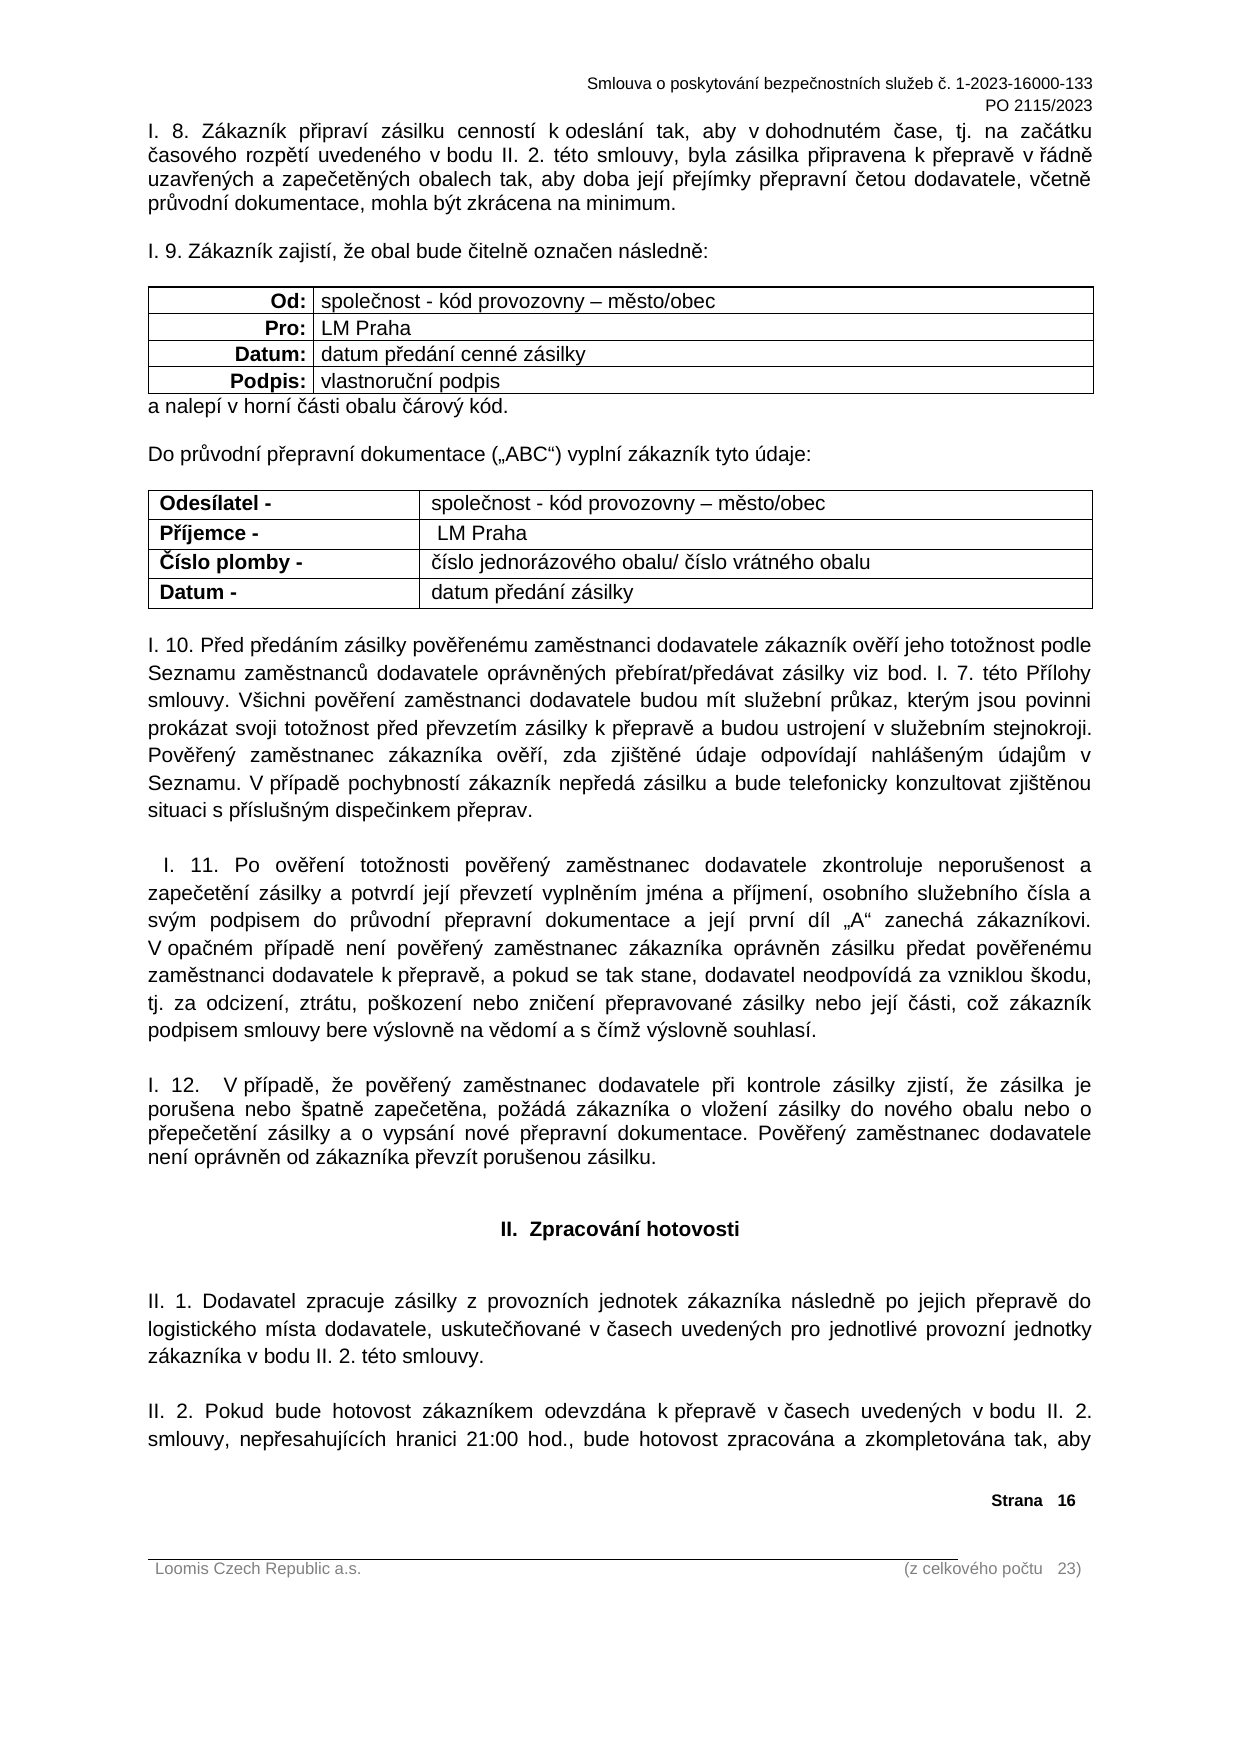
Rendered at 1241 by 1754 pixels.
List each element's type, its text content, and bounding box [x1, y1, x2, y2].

table_header společnost - kód provozovny – město/obec [420, 491, 1092, 519]
text I. 10. Před předáním zásilky pověřenému zaměstnanci dodavatele zákazník ověří jeho totožnost podle Seznamu zaměstnanců dodavatele oprávněných přebírat/předávat zásilky viz bod. I. 7. této Přílohy smlouvy. Všichni pověření zaměstnanci dodavatele budou mít služební průkaz, kterým jsou povinni prokázat svoji totožnost před převzetím zásilky k přepravě a budou ustrojení v služebním stejnokroji. Pověřený zaměstnanec zákazníka ověří, zda zjištěné údaje odpovídají nahlášeným údajům v Seznamu. V případě pochybností zákazník nepředá zásilku a bude telefonicky konzultovat zjištěnou situaci s příslušným dispečinkem přeprav. [148, 633, 1093, 822]
text II. 1. Dodavatel zpracuje zásilky z provozních jednotek zákazníka následně po jejich přepravě do logistického místa dodavatele, uskutečňované v časech uvedených pro jednotlivé provozní jednotky zákazníka v bodu II. 2. této smlouvy. [148, 1289, 1093, 1368]
table_header Odesílatel - [149, 491, 419, 519]
table_cell Pro: [149, 314, 313, 339]
text I. 8. Zákazník připraví zásilku cenností k odeslání tak, aby v dohodnutém čase, tj. na začátku časového rozpětí uvedeného v bodu II. 2. této smlouvy, byla zásilka připravena k přepravě v řádně uzavřených a zapečetěných obalech tak, aby doba její přejímky přepravní četou dodavatele, včetně průvodní dokumentace, mohla být zkrácena na minimum. [148, 119, 1093, 214]
text I. 12. V případě, že pověřený zaměstnanec dodavatele při kontrole zásilky zjistí, že zásilka je porušena nebo špatně zapečetěna, požádá zákazníka o vložení zásilky do nového obalu nebo o přepečetění zásilky a o vypsání nové přepravní dokumentace. Pověřený zaměstnanec dodavatele není oprávněn od zákazníka převzít porušenou zásilku. [148, 1073, 1093, 1169]
text Do průvodní přepravní dokumentace („ABC“) vyplní zákazník tyto údaje: [148, 442, 1093, 466]
table_cell datum předání zásilky [420, 579, 1092, 608]
table_header společnost - kód provozovny – město/obec [314, 288, 1093, 313]
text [148, 1399, 1093, 1450]
text I. 11. Po ověření totožnosti pověřený zaměstnanec dodavatele zkontroluje neporušenost a zapečetění zásilky a potvrdí její převzetí vyplněním jména a příjmení, osobního služebního čísla a svým podpisem do průvodní přepravní dokumentace a její první díl „A“ zanechá zákazníkovi. V opačném případě není pověřený zaměstnanec zákazníka oprávněn zásilku předat pověřenému zaměstnanci dodavatele k přepravě, a pokud se tak stane, dodavatel neodpovídá za vzniklou škodu, tj. za odcizení, ztrátu, poškození nebo zničení přepravované zásilky nebo její části, což zákazník podpisem smlouvy bere výslovně na vědomí a s čímž výslovně souhlasí. [148, 853, 1093, 1042]
text II. Zpracování hotovosti [148, 1217, 1093, 1241]
table_cell Datum: [149, 341, 313, 366]
table_cell Číslo plomby - [149, 550, 419, 578]
table_cell vlastnoruční podpis [314, 367, 1093, 393]
text I. 9. Zákazník zajistí, že obal bude čitelně označen následně: [148, 238, 1093, 262]
table_cell číslo jednorázového obalu/ číslo vrátného obalu [420, 550, 1092, 578]
table_cell Příjemce - [149, 520, 419, 549]
table_cell Podpis: [149, 367, 313, 393]
table_cell LM Praha [420, 520, 1092, 549]
table_cell datum předání cenné zásilky [314, 341, 1093, 366]
text a nalepí v horní části obalu čárový kód. [148, 394, 1093, 418]
table_cell Datum - [149, 579, 419, 608]
table_header Od: [149, 288, 313, 313]
table_cell LM Praha [314, 314, 1093, 339]
